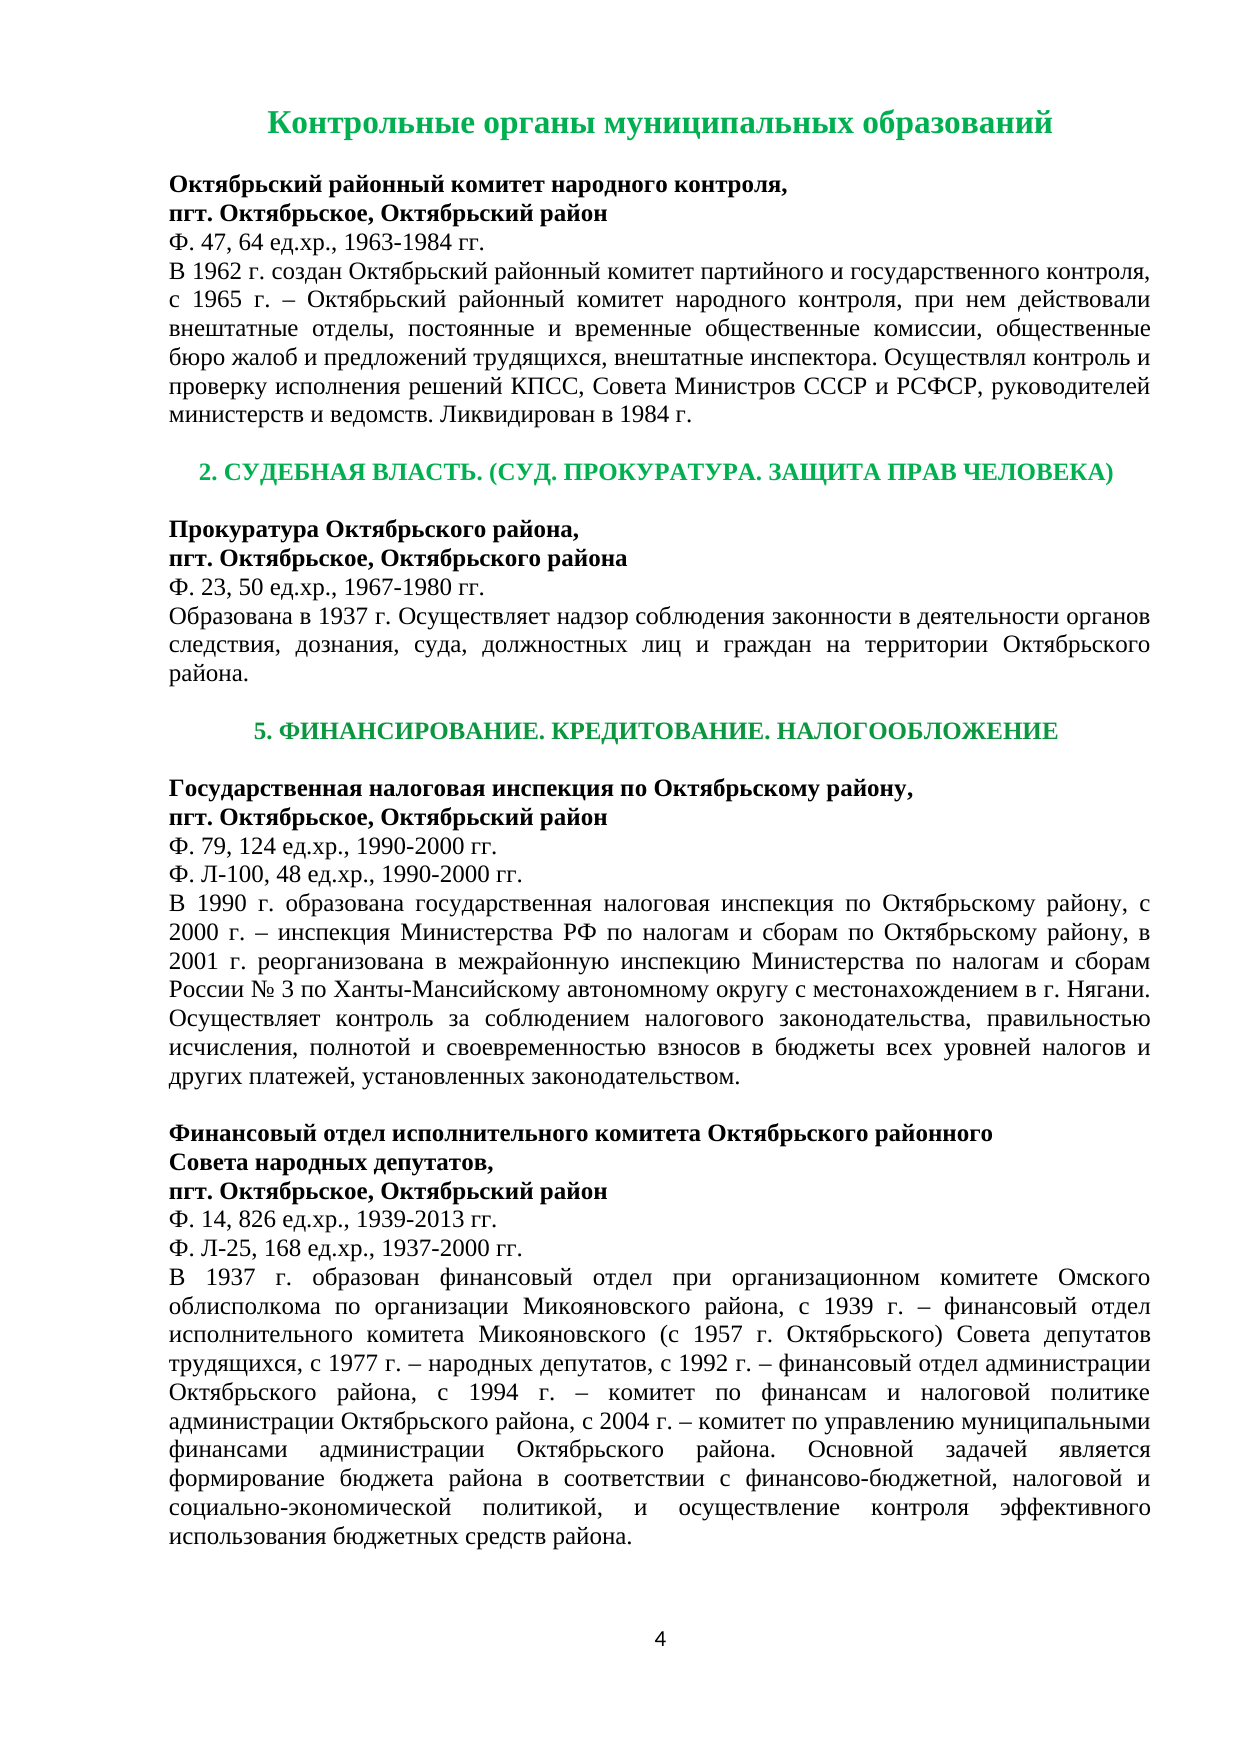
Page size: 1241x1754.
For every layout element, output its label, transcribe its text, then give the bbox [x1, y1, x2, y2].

text Государственная налоговая инспекция по Октябрьскому району, [169, 773, 1152, 802]
text Прокуратура Октябрьского района, [169, 514, 1152, 543]
text В . создан Октябрьский районный комитет партийного и государственного контроля, с . – Октябрьский районный комитет народного контроля, при нем действовали внештатные отделы, постоянные и временные общественные комиссии, общественные бюро жалоб и предложений трудящихся, внештатные инспектора. Осуществлял контроль и проверку исполнения решений КПСС, Совета Министров СССР и РСФСР, руководителей министерств и ведомств. Ликвидирован в . [169, 256, 1152, 428]
table_header 5. ФИНАНСИРОВАНИЕ. КРЕДИТОВАНИЕ. НАЛОГООБЛОЖЕНИЕ [169, 716, 1144, 744]
text Ф. Л-25, 168 ед.хр., 1937-2000 гг. [169, 1233, 1152, 1262]
text Ф. 79, 124 ед.хр., 1990-2000 гг. [169, 831, 1152, 859]
text Ф. 14, 826 ед.хр., 1939-2013 гг. [169, 1204, 1152, 1233]
text Ф. 23, 50 ед.хр., 1967-1980 гг. [169, 572, 1152, 601]
text Октябрьский районный комитет народного контроля, [169, 169, 1152, 198]
text Ф. Л-100, 48 ед.хр., 1990-2000 гг. [169, 859, 1152, 888]
text пгт. Октябрьское, Октябрьского района [169, 543, 1152, 572]
text пгт. Октябрьское, Октябрьский район [169, 198, 1152, 227]
table_header 2. СУДЕБНАЯ ВЛАСТЬ. (СУД. ПРОКУРАТУРА. ЗАЩИТА ПРАВ ЧЕЛОВЕКА) [169, 457, 1144, 514]
text пгт. Октябрьское, Октябрьский район [169, 1176, 1152, 1204]
text Контрольные органы муниципальных образований [169, 102, 1152, 141]
text Финансовый отдел исполнительного комитета Октябрьского районного [169, 1118, 1152, 1147]
text В . образована государственная налоговая инспекция по Октябрьскому району, с . – инспекция Министерства РФ по налогам и сборам по Октябрьскому району, в . реорганизована в межрайонную инспекцию Министерства по налогам и сборам России № 3 по Ханты-Мансийскому автономному округу с местонахождением в г. Нягани. Осуществляет контроль за соблюдением налогового законодательства, правильностью исчисления, полнотой и своевременностью взносов в бюджеты всех уровней налогов и других платежей, установленных законодательством. [169, 888, 1152, 1089]
text В . образован финансовый отдел при организационном комитете Омского облисполкома по организации Микояновского района, с . – финансовый отдел исполнительного комитета Микояновского (с . Октябрьского) Совета депутатов трудящихся, с . – народных депутатов, с . – финансовый отдел администрации Октябрьского района, с . – комитет по финансам и налоговой политике администрации Октябрьского района, с 2004 г. – комитет по управлению муниципальными финансами администрации Октябрьского района. Основной задачей является формирование бюджета района в соответствии с финансово-бюджетной, налоговой и социально-экономической политикой, и осуществление контроля эффективного использования бюджетных средств района. [169, 1262, 1152, 1549]
text Ф. 47, 64 ед.хр., 1963-1984 гг. [169, 227, 1152, 256]
text Образована в . Осуществляет надзор соблюдения законности в деятельности органов следствия, дознания, суда, должностных лиц и граждан на территории Октябрьского района. [169, 601, 1152, 687]
text пгт. Октябрьское, Октябрьский район [169, 802, 1152, 831]
text Совета народных депутатов, [169, 1147, 1152, 1176]
